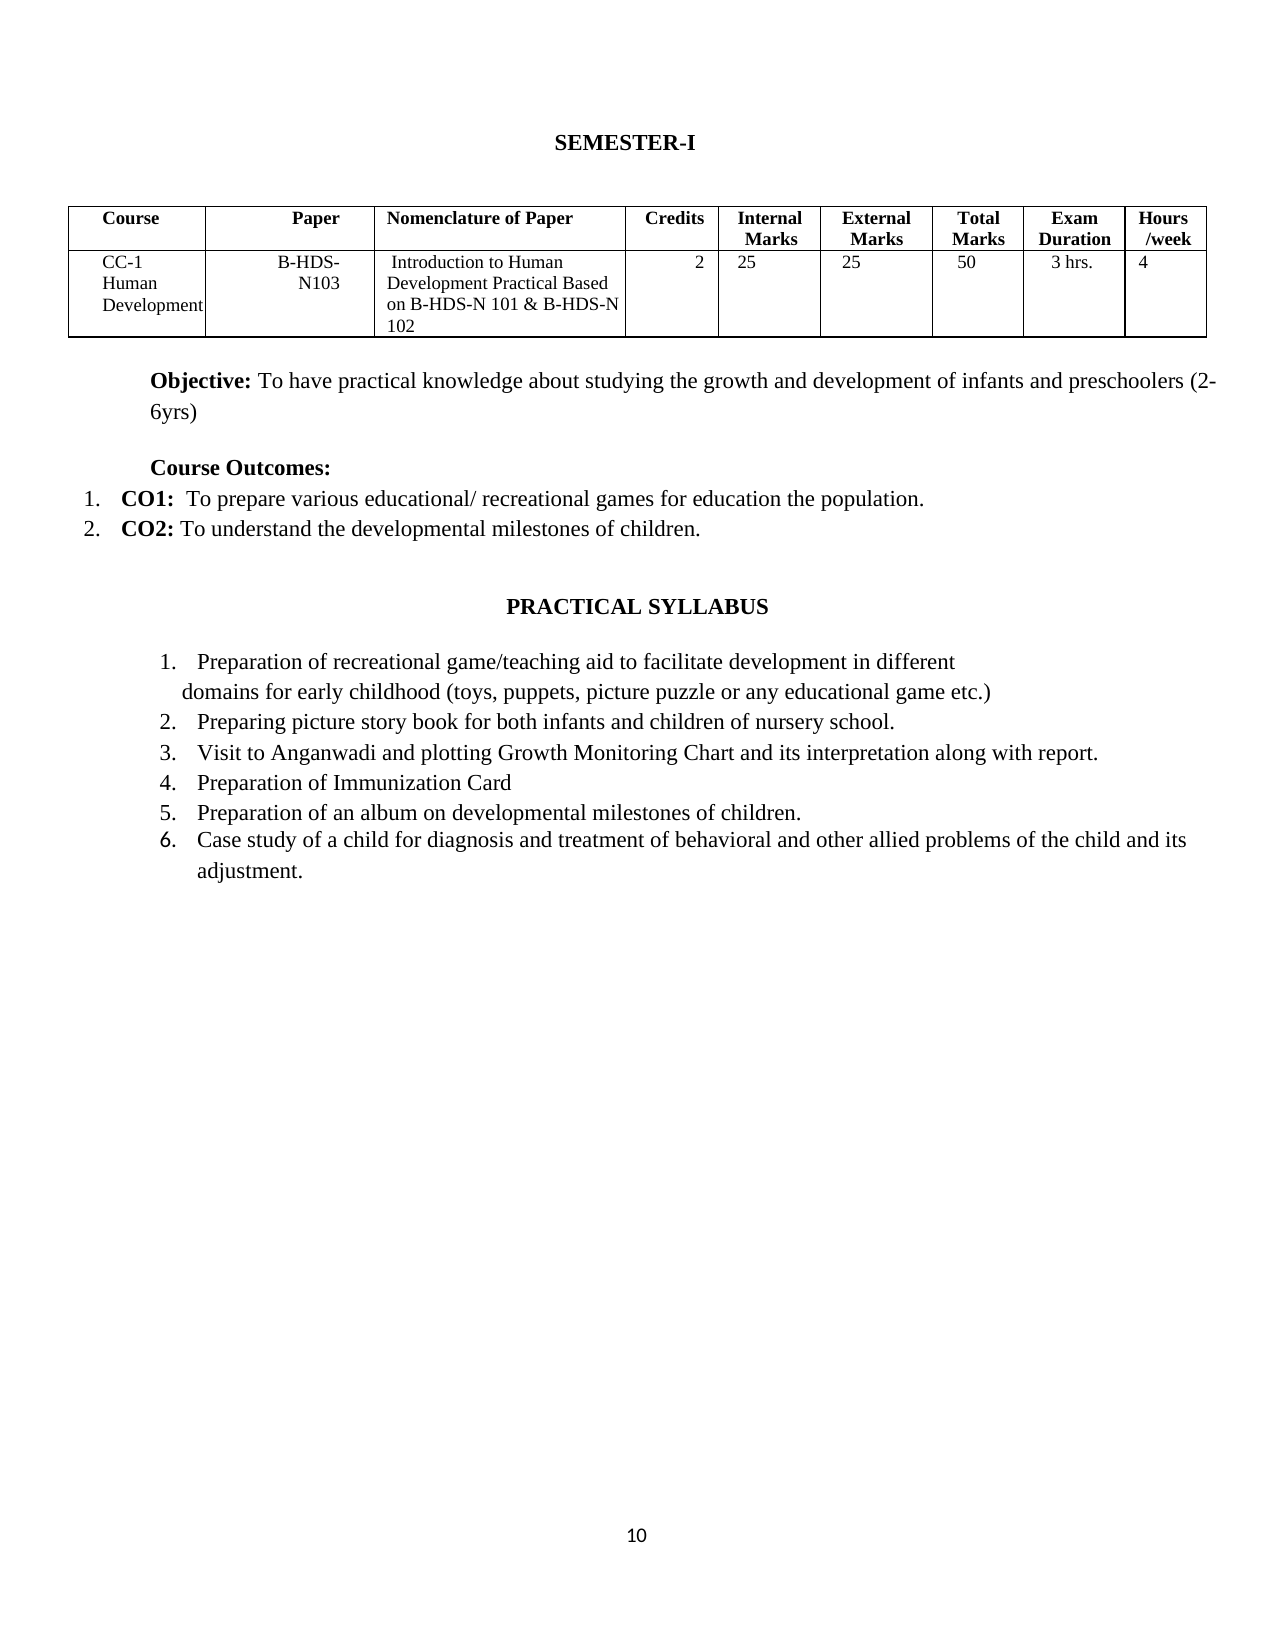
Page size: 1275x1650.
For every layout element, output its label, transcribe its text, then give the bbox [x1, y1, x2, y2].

list Visit to Anganwadi and plotting Growth Monitoring Chart and its interpretation along with report. [159, 738, 1229, 765]
table_header Nomenclature of Paper [375, 207, 625, 250]
table_header Course [69, 207, 205, 250]
table_cell 25 [821, 251, 932, 336]
table_cell 25 [719, 251, 820, 336]
table_cell Introduction to Human Development Practical Based on B-HDS-N 101 & B-HDS-N 102 [375, 251, 625, 336]
table_cell B-HDS-N103 [206, 251, 374, 336]
subtitle Course Outcomes: [150, 454, 1229, 481]
list CO2: To understand the developmental milestones of children. [83, 515, 1204, 542]
table_cell 3 hrs. [1024, 251, 1124, 336]
list CO1: To prepare various educational/ recreational games for education the population. [83, 485, 1204, 511]
subtitle SEMESTER-I [421, 129, 791, 155]
table_header External Marks [821, 207, 932, 250]
list domains for early childhood (toys, puppets, picture puzzle or any educational game etc.) [130, 678, 1229, 704]
table_header Hours/week [1126, 207, 1206, 250]
list Preparation of an album on developmental milestones of children. [159, 799, 1229, 825]
table_cell 4 [1126, 251, 1206, 336]
table_cell 2 [626, 251, 718, 336]
table_cell 50 [933, 251, 1023, 336]
table_header Paper [206, 207, 374, 250]
table_header Credits [626, 207, 718, 250]
table_header Exam Duration [1024, 207, 1124, 250]
list Preparation of recreational game/teaching aid to facilitate development in different [159, 648, 1229, 674]
table_header Internal Marks [719, 207, 820, 250]
subtitle PRACTICAL SYLLABUS [159, 593, 1116, 619]
list Preparing picture story book for both infants and children of nursery school. [159, 708, 1229, 735]
table_header Total Marks [933, 207, 1023, 250]
text Objective: To have practical knowledge about studying the growth and development of infants and preschoolers (2-6yrs) [150, 368, 1229, 424]
list Case study of a child for diagnosis and treatment of behavioral and other allied problems of the child and its adjustment. [159, 825, 1229, 883]
list Preparation of Immunization Card [159, 769, 1229, 795]
table_cell CC-1 Human Development [69, 251, 205, 336]
